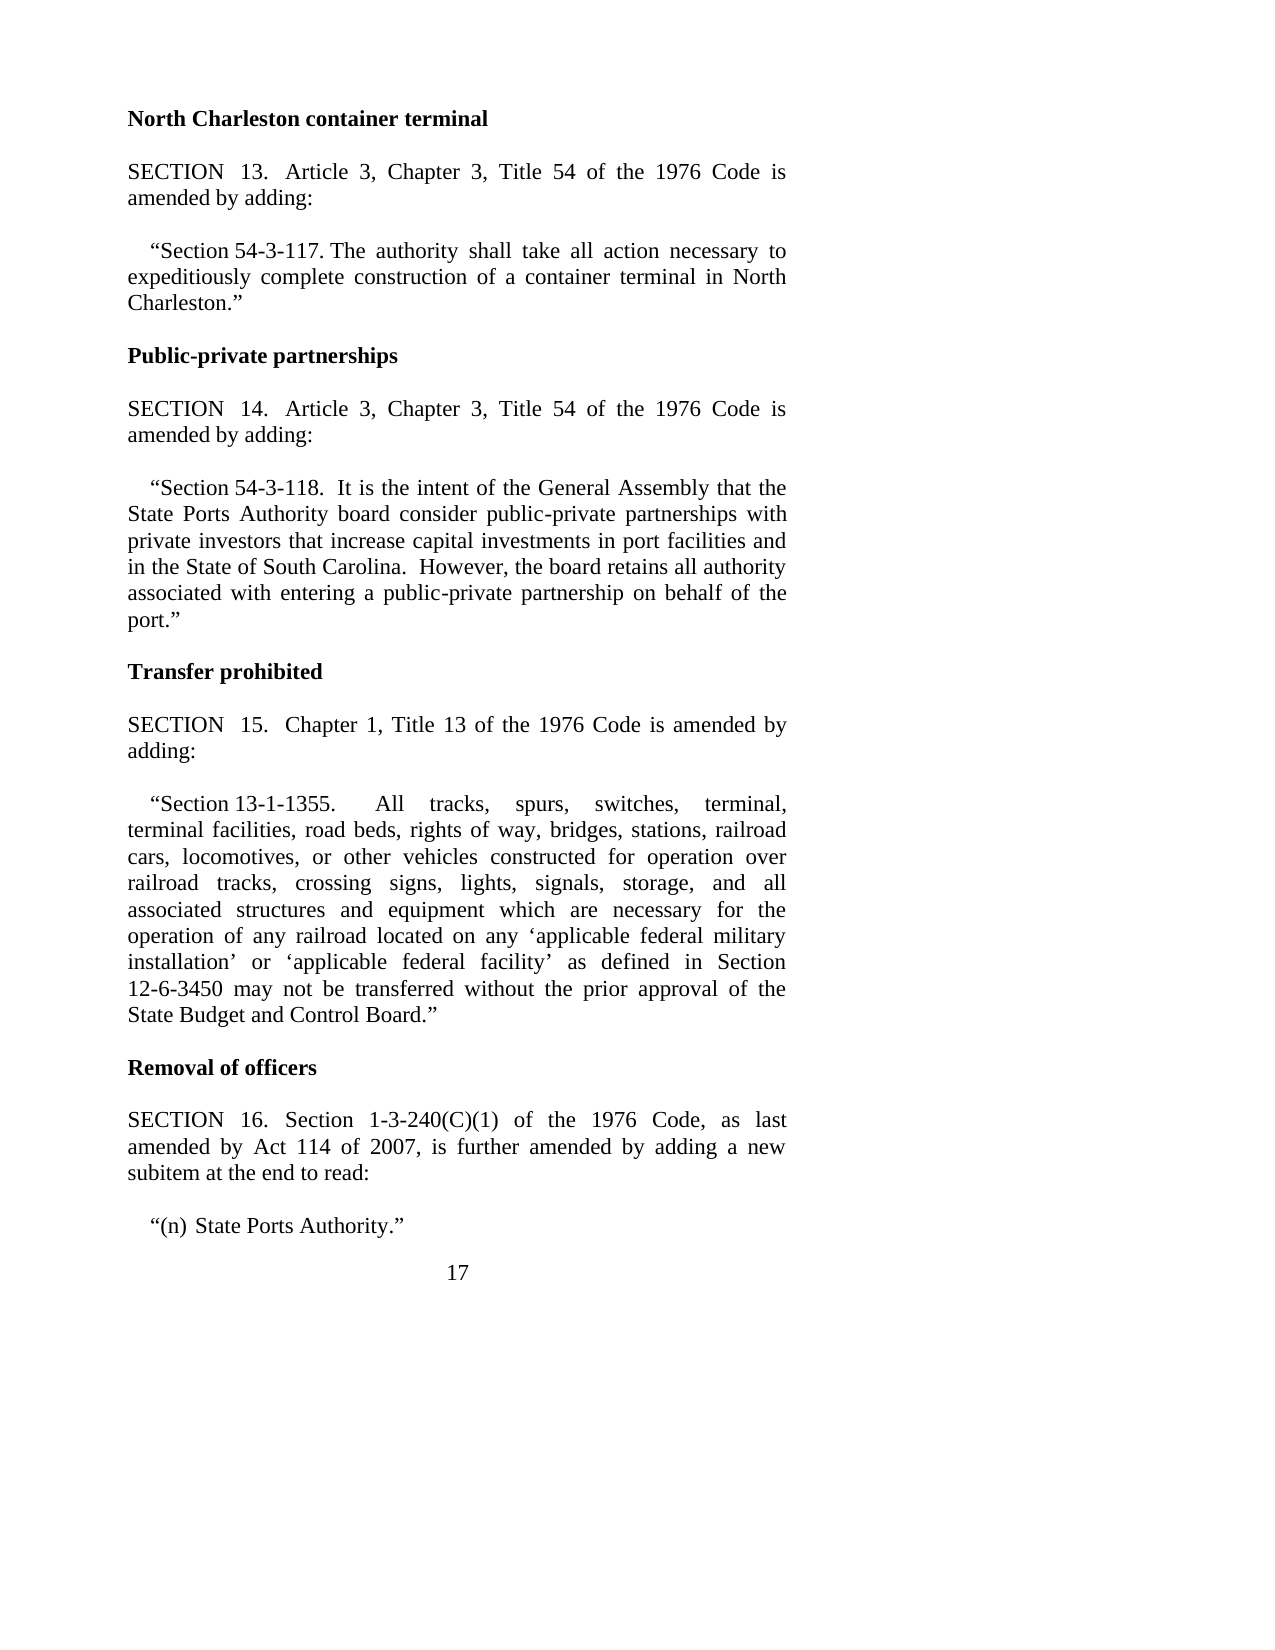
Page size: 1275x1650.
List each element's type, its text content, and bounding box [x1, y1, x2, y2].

text Public-private partnerships [127, 342, 787, 368]
text SECTION 15. Chapter 1, Title 13 of the 1976 Code is amended by adding: [127, 711, 787, 764]
text “Section 54-3-118. It is the intent of the General Assembly that the State Ports Authority board consider public-private partnerships with private investors that increase capital investments in port facilities and in the State of South Carolina. However, the board retains all authority associated with entering a public-private partnership on behalf of the port.” [127, 474, 787, 632]
text “Section 54-3-117. The authority shall take all action necessary to expeditiously complete construction of a container terminal in North Charleston.” [127, 237, 787, 316]
text “Section 13-1-1355. All tracks, spurs, switches, terminal, terminal facilities, road beds, rights of way, bridges, stations, railroad cars, locomotives, or other vehicles constructed for operation over railroad tracks, crossing signs, lights, signals, storage, and all associated structures and equipment which are necessary for the operation of any railroad located on any ‘applicable federal military installation’ or ‘applicable federal facility’ as defined in Section 12-6-3450 may not be transferred without the prior approval of the State Budget and Control Board.” [127, 790, 787, 1027]
text “(n) State Ports Authority.” [127, 1212, 787, 1238]
text Removal of officers [127, 1054, 787, 1080]
text Transfer prohibited [127, 658, 787, 685]
text SECTION 16. Section 1-3-240(C)(1) of the 1976 Code, as last amended by Act 114 of 2007, is further amended by adding a new subitem at the end to read: [127, 1106, 787, 1186]
text SECTION 13. Article 3, Chapter 3, Title 54 of the 1976 Code is amended by adding: [127, 158, 787, 210]
text North Charleston container terminal [127, 105, 787, 131]
text SECTION 14. Article 3, Chapter 3, Title 54 of the 1976 Code is amended by adding: [127, 395, 787, 448]
